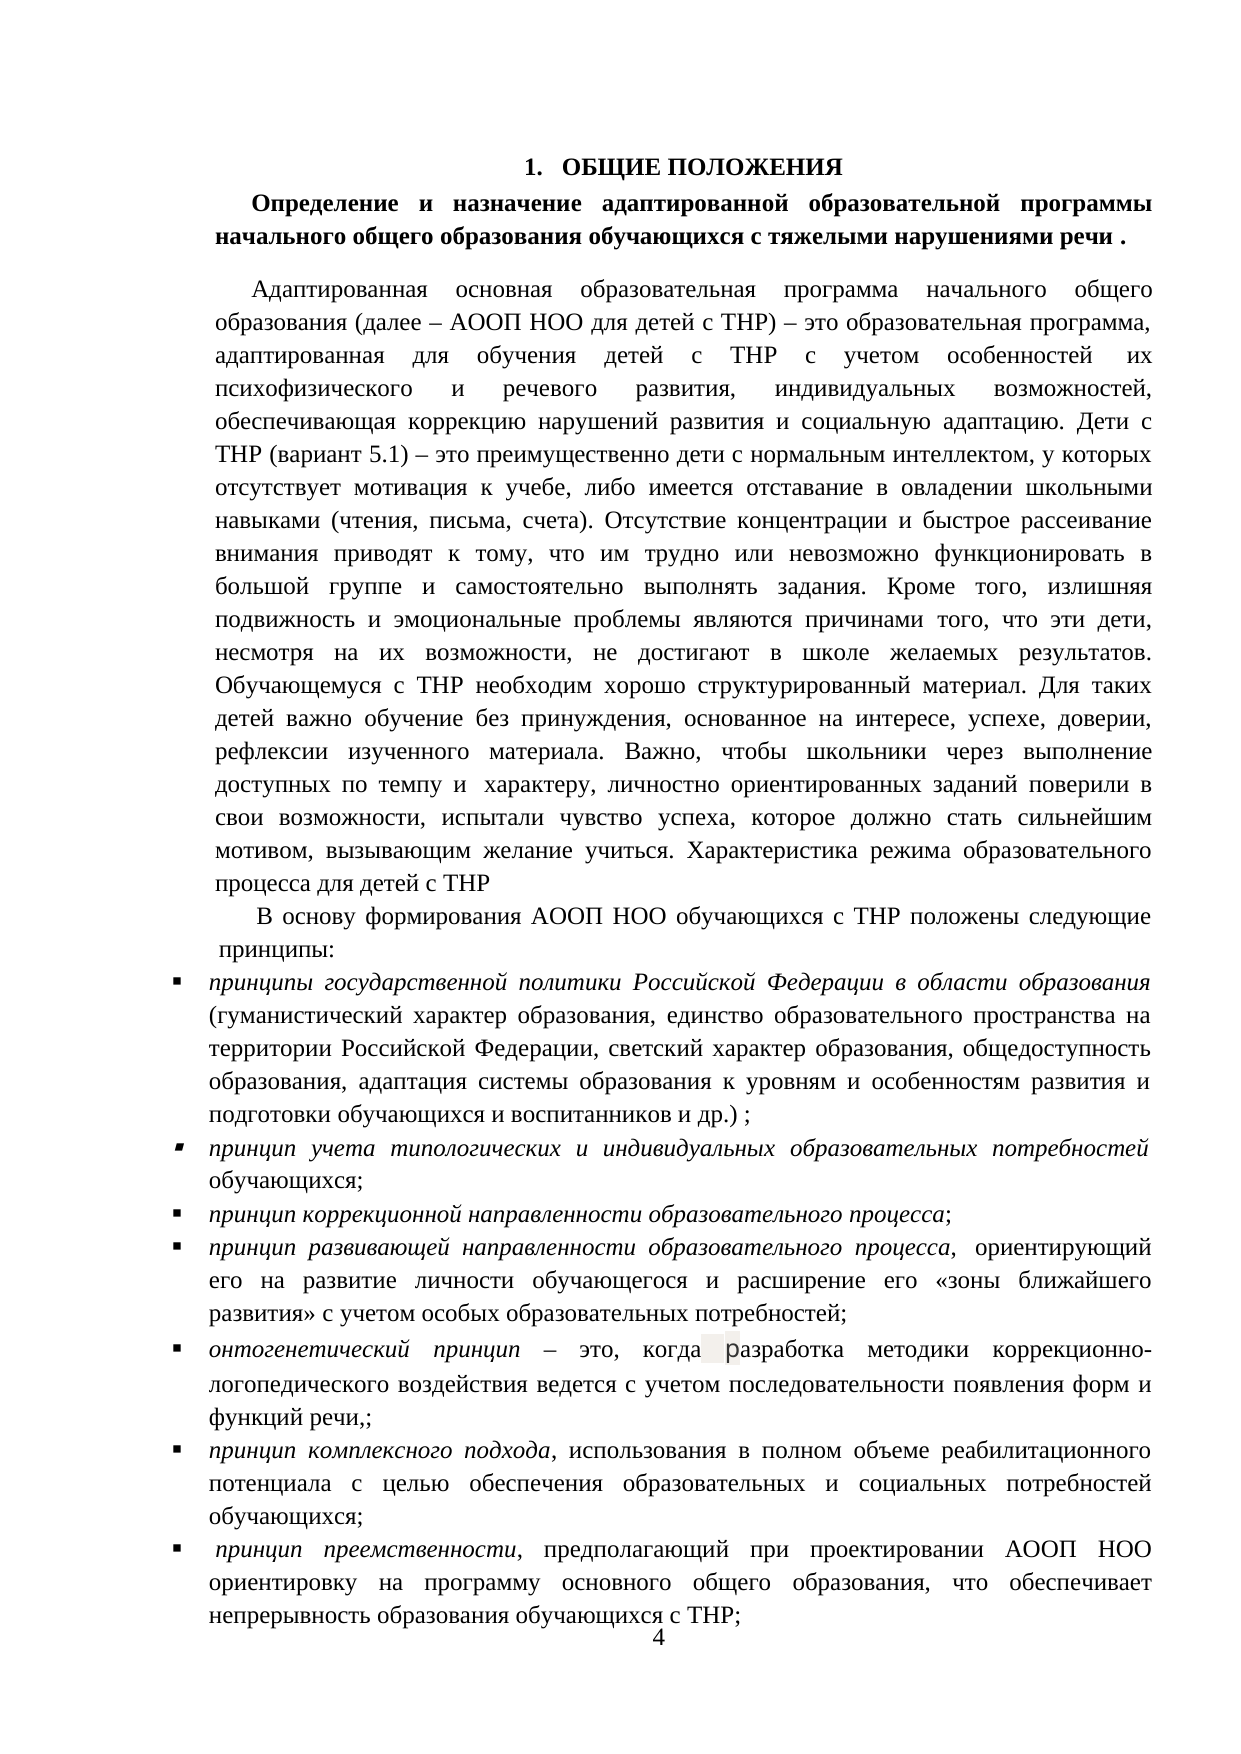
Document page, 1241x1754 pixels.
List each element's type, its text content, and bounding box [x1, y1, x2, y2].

list принцип комплексного подхода, использования в полном объеме реабилитационного потенциала с целью обеспечения образовательных и социальных потребностей обучающихся; [171, 1435, 1152, 1530]
text обучающихся; [209, 1166, 1176, 1194]
text Адаптированная основная образовательная программа начального общего образования (далее – АООП НОО для детей с ТНР) – это образовательная программа, адаптированная для обучения детей с ТНР с учетом особенностей их психофизического и речевого развития, индивидуальных возможностей, обеспечивающая коррекцию нарушений развития и социальную адаптацию. Дети с ТНР (вариант 5.1) – это преимущественно дети с нормальным интеллектом, у которых отсутствует мотивация к учебе, либо имеется отставание в овладении школьными навыками (чтения, письма, счета). Отсутствие концентрации и быстрое рассеивание внимания приводят к тому, что им трудно или невозможно функционировать в большой группе и самостоятельно выполнять задания. Кроме того, излишняя подвижность и эмоциональные проблемы являются причинами того, что эти дети, несмотря на их возможности, не достигают в школе желаемых результатов. Обучающемуся с ТНР необходим хорошо структурированный материал. Для таких детей важно обучение без принуждения, основанное на интересе, успехе, доверии, рефлексии изученного материала. Важно, чтобы школьники через выполнение доступных по темпу и характеру, личностно ориентированных заданий поверили в свои возможности, испытали чувство успеха, которое должно стать сильнейшим мотивом, вызывающим желание учиться. Характеристика режима образовательного процесса для детей с ТНР [215, 274, 1152, 897]
text В основу формирования АООП НОО обучающихся с ТНР положены следующие принципы: [218, 901, 1152, 963]
subtitle ОБЩИЕ ПОЛОЖЕНИЯ [524, 152, 1176, 180]
list принцип преемственности, предполагающий при проектировании АООП НОО ориентировку на программу основного общего образования, что обеспечивает непрерывность образования обучающихся с ТНР; [171, 1534, 1152, 1629]
list принцип коррекционной направленности образовательного процесса; [171, 1199, 1176, 1227]
text Определение и назначение адаптированной образовательной программы начального общего образования обучающихся с тяжелыми нарушениями речи . [215, 188, 1152, 250]
list принцип учета типологических и индивидуальных образовательных потребностей [171, 1133, 1176, 1161]
list принцип развивающей направленности образовательного процесса, ориентирующий его на развитие личности обучающегося и расширение его «зоны ближайшего развития» с учетом особых образовательных потребностей; [171, 1232, 1152, 1326]
list принципы государственной политики Российской Федерации в области образования (гуманистический характер образования, единство образовательного пространства на территории Российской Федерации, светский характер образования, общедоступность образования, адаптация системы образования к уровням и особенностям развития и подготовки обучающихся и воспитанников и др.) ; [171, 967, 1151, 1128]
list онтогенетический принцип – это, когда разработка методики коррекционно- логопедического воздействия ведется с учетом последовательности появления форм и функций речи,; [171, 1331, 1152, 1431]
